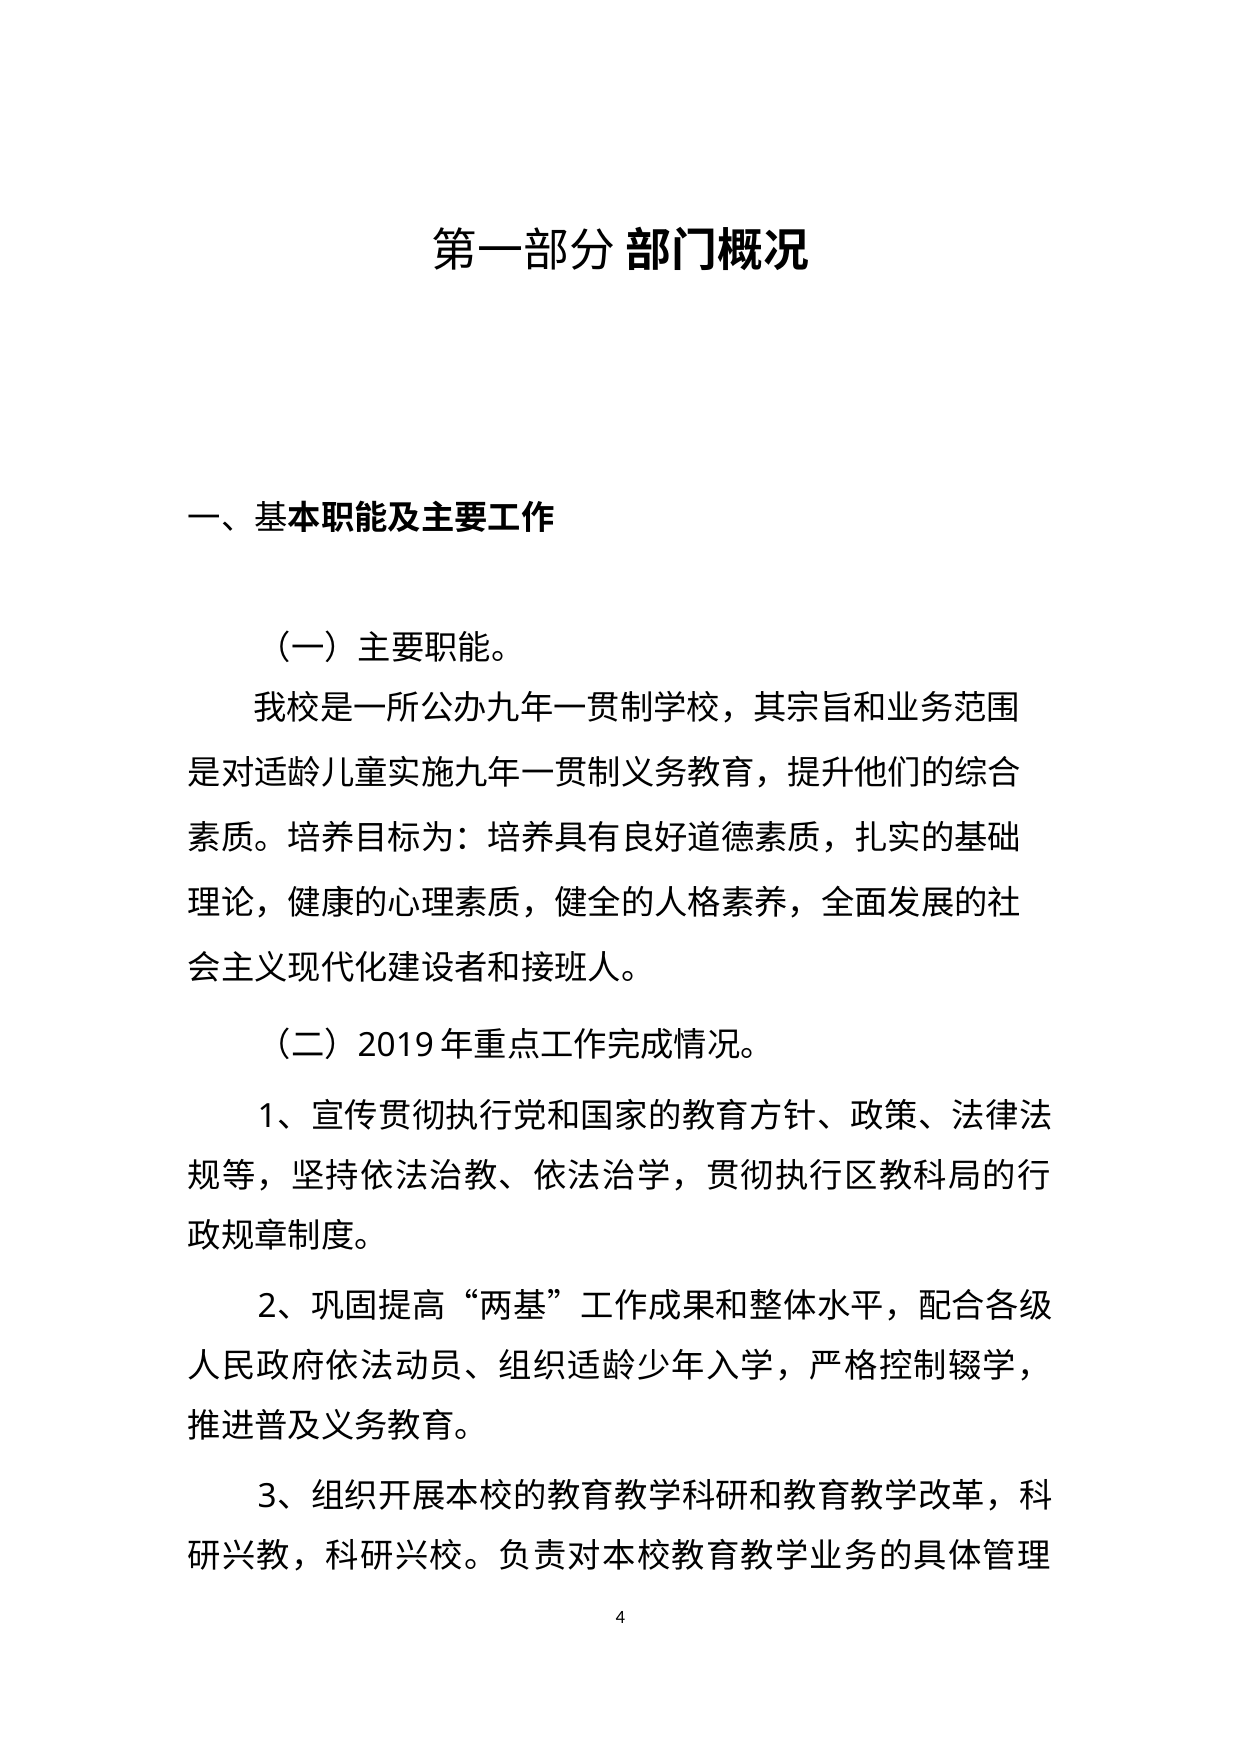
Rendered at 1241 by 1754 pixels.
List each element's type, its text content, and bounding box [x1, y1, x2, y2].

text （一）主要职能。 [187, 609, 1053, 672]
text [187, 1459, 1053, 1580]
text 1、宣传贯彻执行党和国家的教育方针、政策、法律法规等，坚持依法治教、依法治学，贯彻执行区教科局的行政规章制度。 [187, 1079, 1053, 1259]
text 我校是一所公办九年一贯制学校，其宗旨和业务范围是对适龄儿童实施九年一贯制义务教育，提升他们的综合素质。培养目标为：培养具有良好道德素质，扎实的基础理论，健康的心理素质，健全的人格素养，全面发展的社会主义现代化建设者和接班人。 [187, 672, 1053, 997]
text 2、巩固提高“两基”工作成果和整体水平，配合各级人民政府依法动员、组织适龄少年入学，严格控制辍学，推进普及义务教育。 [187, 1269, 1053, 1450]
subtitle 一、基本职能及主要工作 [187, 482, 1053, 547]
subtitle 第一部分 部门概况 [187, 197, 1053, 295]
text （二）2019年重点工作完成情况。 [187, 1007, 1053, 1069]
